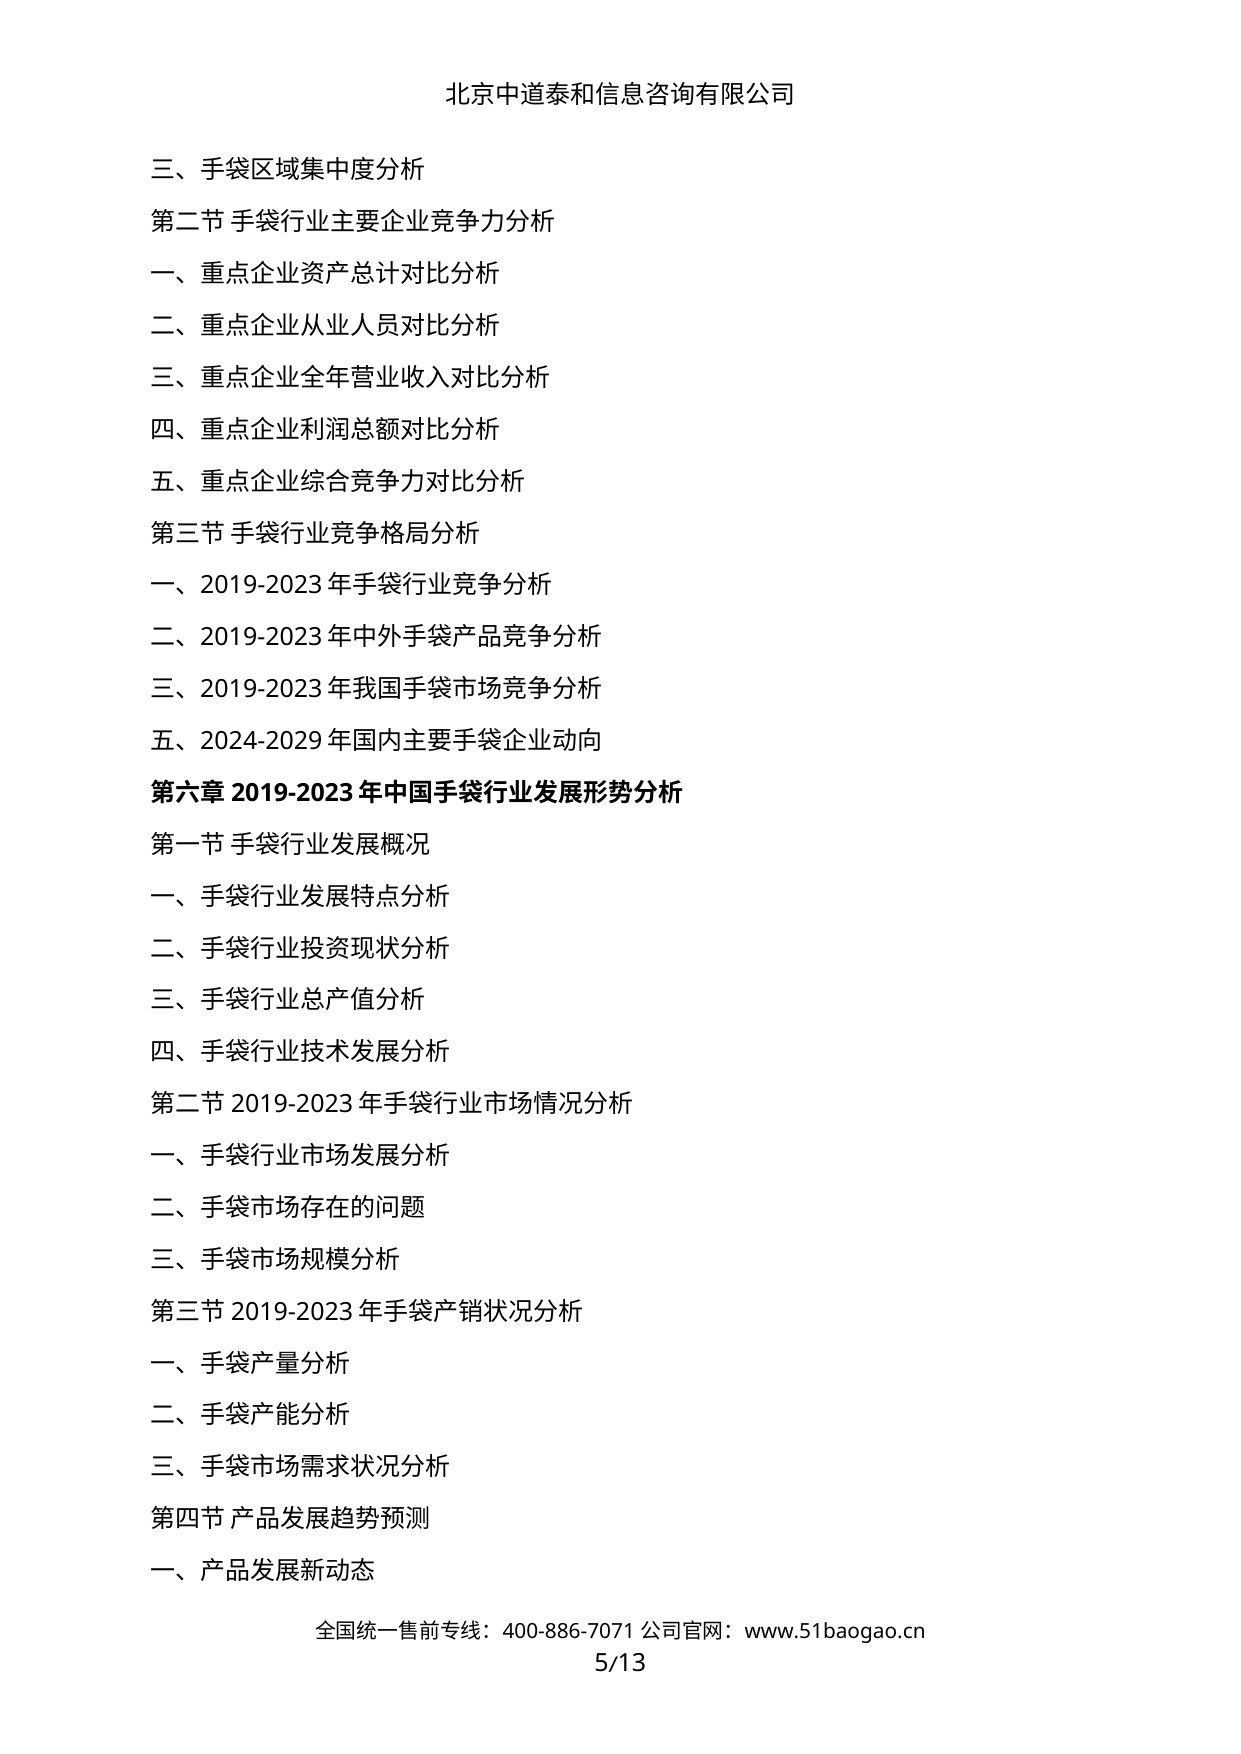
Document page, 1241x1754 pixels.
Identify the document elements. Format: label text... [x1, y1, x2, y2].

text 第一节 手袋行业发展概况 [150, 824, 1090, 861]
text 第二节 2019-2023年手袋行业市场情况分析 [150, 1084, 1090, 1120]
text 一、产品发展新动态 [150, 1551, 1090, 1587]
text 四、重点企业利润总额对比分析 [150, 409, 1090, 446]
text 二、重点企业从业人员对比分析 [150, 306, 1090, 342]
text 二、手袋市场存在的问题 [150, 1187, 1090, 1224]
text 一、重点企业资产总计对比分析 [150, 254, 1090, 290]
text 四、手袋行业技术发展分析 [150, 1032, 1090, 1068]
text 三、2019-2023年我国手袋市场竞争分析 [150, 669, 1090, 705]
text 三、手袋区域集中度分析 [150, 150, 1090, 186]
text 二、手袋产能分析 [150, 1395, 1090, 1431]
text 第二节 手袋行业主要企业竞争力分析 [150, 202, 1090, 238]
text 第三节 手袋行业竞争格局分析 [150, 513, 1090, 549]
text 三、手袋市场需求状况分析 [150, 1447, 1090, 1483]
text 一、手袋行业市场发展分析 [150, 1136, 1090, 1172]
text 二、手袋行业投资现状分析 [150, 928, 1090, 964]
text 一、手袋行业发展特点分析 [150, 876, 1090, 912]
text 二、2019-2023年中外手袋产品竞争分析 [150, 617, 1090, 653]
text 第四节 产品发展趋势预测 [150, 1499, 1090, 1535]
text 三、手袋行业总产值分析 [150, 980, 1090, 1016]
text 第六章 2019-2023年中国手袋行业发展形势分析 [150, 772, 1090, 809]
text 一、手袋产量分析 [150, 1343, 1090, 1379]
text 五、2024-2029年国内主要手袋企业动向 [150, 721, 1090, 757]
text 五、重点企业综合竞争力对比分析 [150, 461, 1090, 497]
text 第三节 2019-2023年手袋产销状况分析 [150, 1291, 1090, 1327]
text 三、重点企业全年营业收入对比分析 [150, 357, 1090, 394]
text 一、2019-2023年手袋行业竞争分析 [150, 565, 1090, 601]
text 三、手袋市场规模分析 [150, 1239, 1090, 1276]
